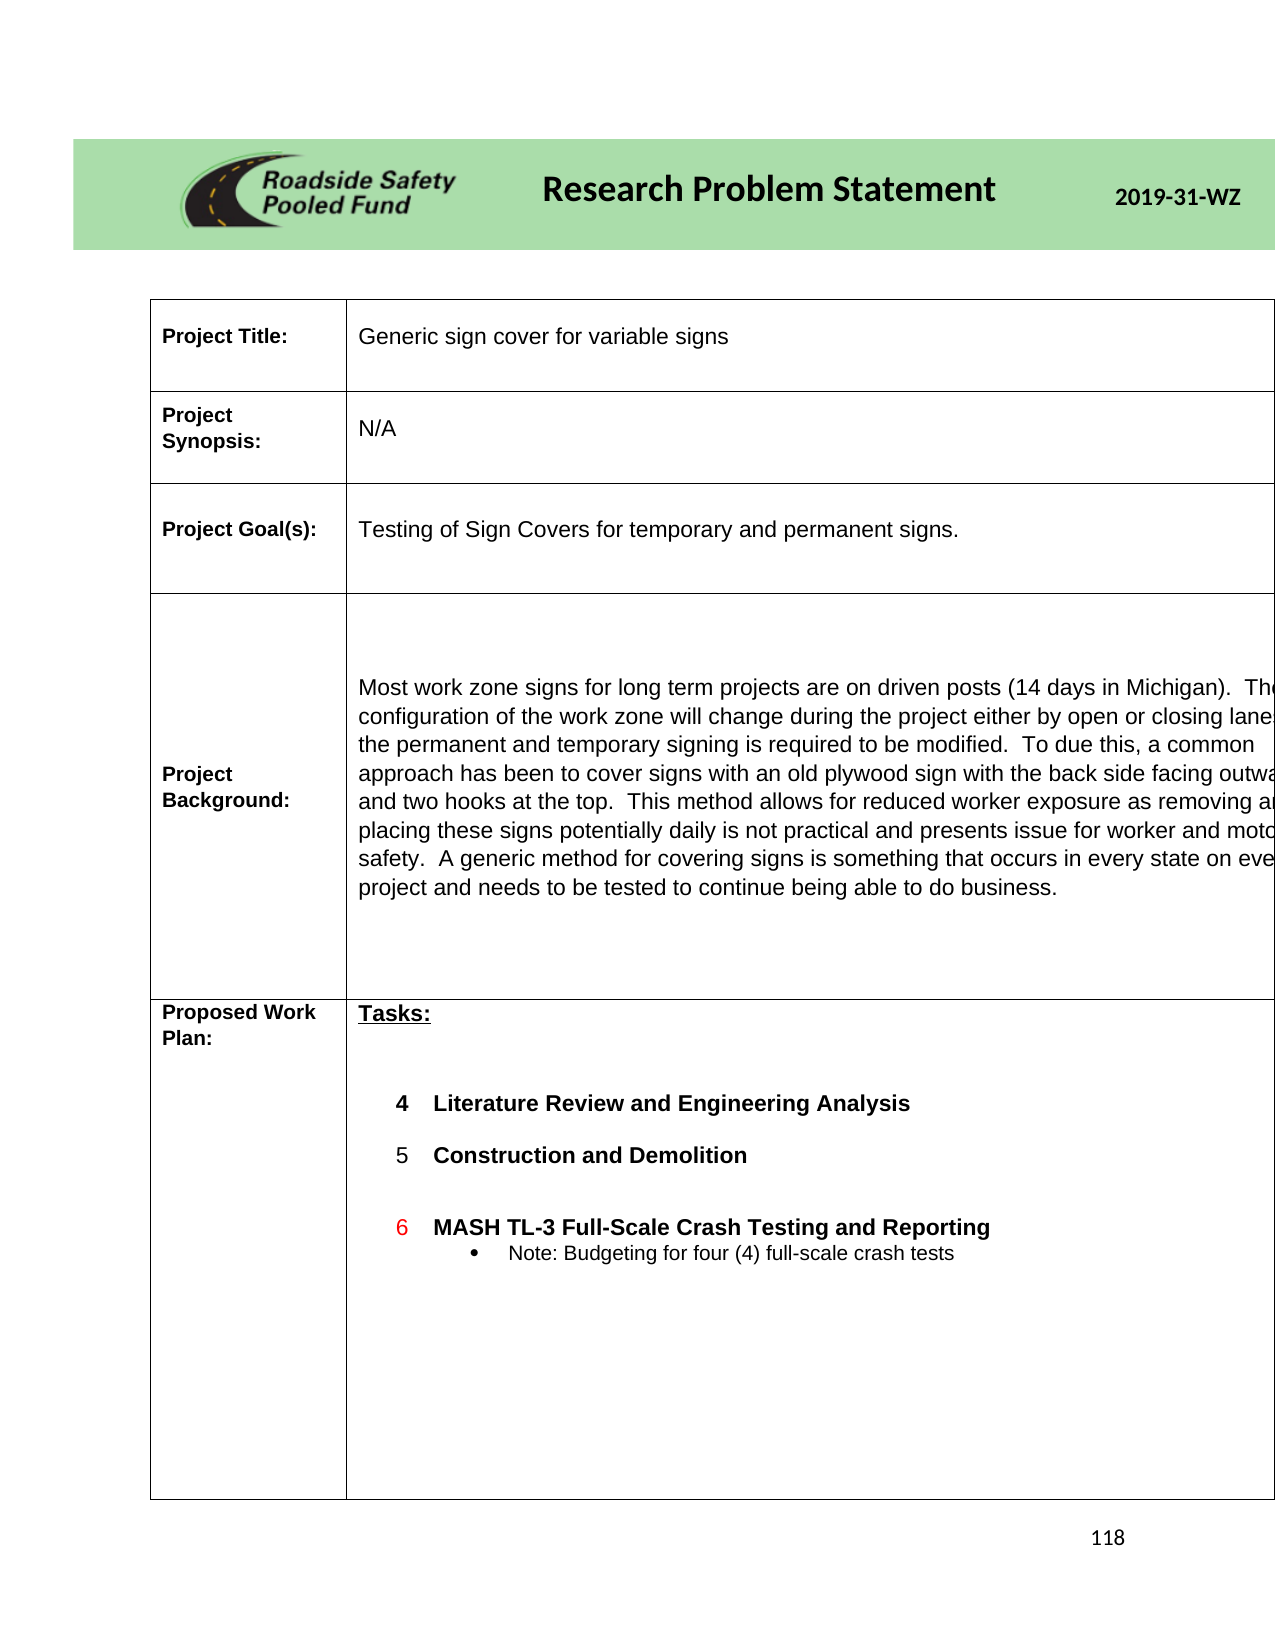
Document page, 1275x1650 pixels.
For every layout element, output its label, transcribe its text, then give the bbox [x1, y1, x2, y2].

table_header Project Title: [151, 300, 346, 391]
table_cell Project Synopsis: [151, 392, 346, 482]
table_cell Testing of Sign Covers for temporary and permanent signs. [347, 484, 1274, 593]
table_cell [347, 1000, 1274, 1499]
table_cell N/A [347, 392, 1274, 482]
picture [73, 139, 1275, 250]
table_cell Project Goal(s): [151, 484, 346, 593]
table_cell Proposed Work Plan: [151, 1000, 346, 1499]
table_header Generic sign cover for variable signs [347, 300, 1274, 391]
table_cell Project Background: [151, 594, 346, 999]
table_cell Most work zone signs for long term projects are on driven posts (14 days in Michigan). The configuration of the work zone will change during the project either by open or closing lanes and the permanent and temporary signing is required to be modified. To due this, a common approach has been to cover signs with an old plywood sign with the back side facing outward and two hooks at the top. This method allows for reduced worker exposure as removing and placing these signs potentially daily is not practical and presents issue for worker and motorist safety. A generic method for covering signs is something that occurs in every state on every project and needs to be tested to continue being able to do business. [347, 594, 1274, 999]
